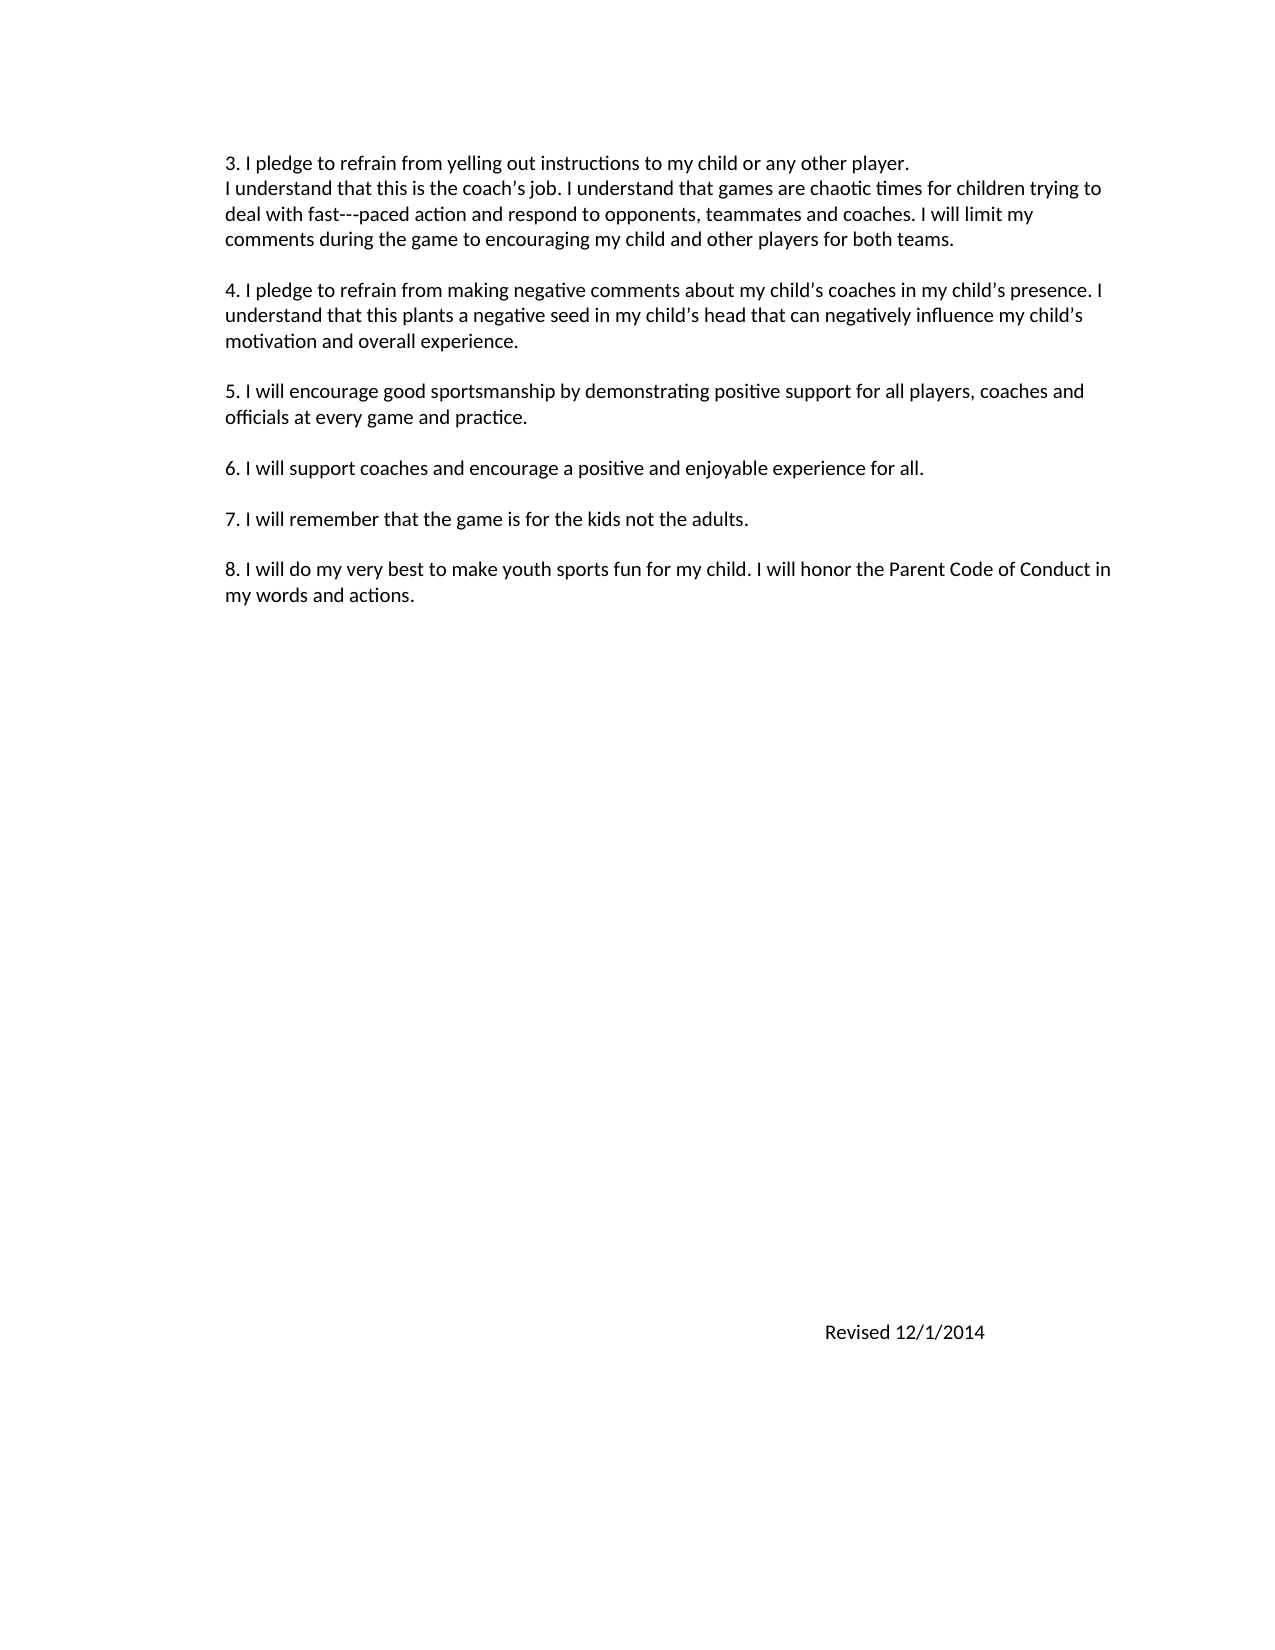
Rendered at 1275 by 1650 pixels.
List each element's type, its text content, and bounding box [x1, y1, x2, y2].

text 3. I pledge to refrain from yelling out instructions to my child or any other player. [150, 150, 1125, 175]
text 8. I will do my very best to make youth sports fun for my child. I will honor the Parent Code of Conduct in my words and actions. [225, 557, 1125, 607]
text 5. I will encourage good sportsmanship by demonstrating positive support for all players, coaches and officials at every game and practice. [225, 379, 1125, 429]
text 7. I will remember that the game is for the kids not the adults. [225, 506, 1125, 531]
text 6. I will support coaches and encourage a positive and enjoyable experience for all. [225, 455, 1125, 480]
text Revised 12/1/2014 [225, 1319, 1125, 1344]
text I understand that this is the coach’s job. I understand that games are chaotic times for children trying to deal with fast--‐paced action and respond to opponents, teammates and coaches. I will limit my comments during the game to encouraging my child and other players for both teams. [225, 175, 1125, 252]
text 4. I pledge to refrain from making negative comments about my child’s coaches in my child’s presence. I understand that this plants a negative seed in my child’s head that can negatively influence my child’s motivation and overall experience. [225, 277, 1125, 353]
